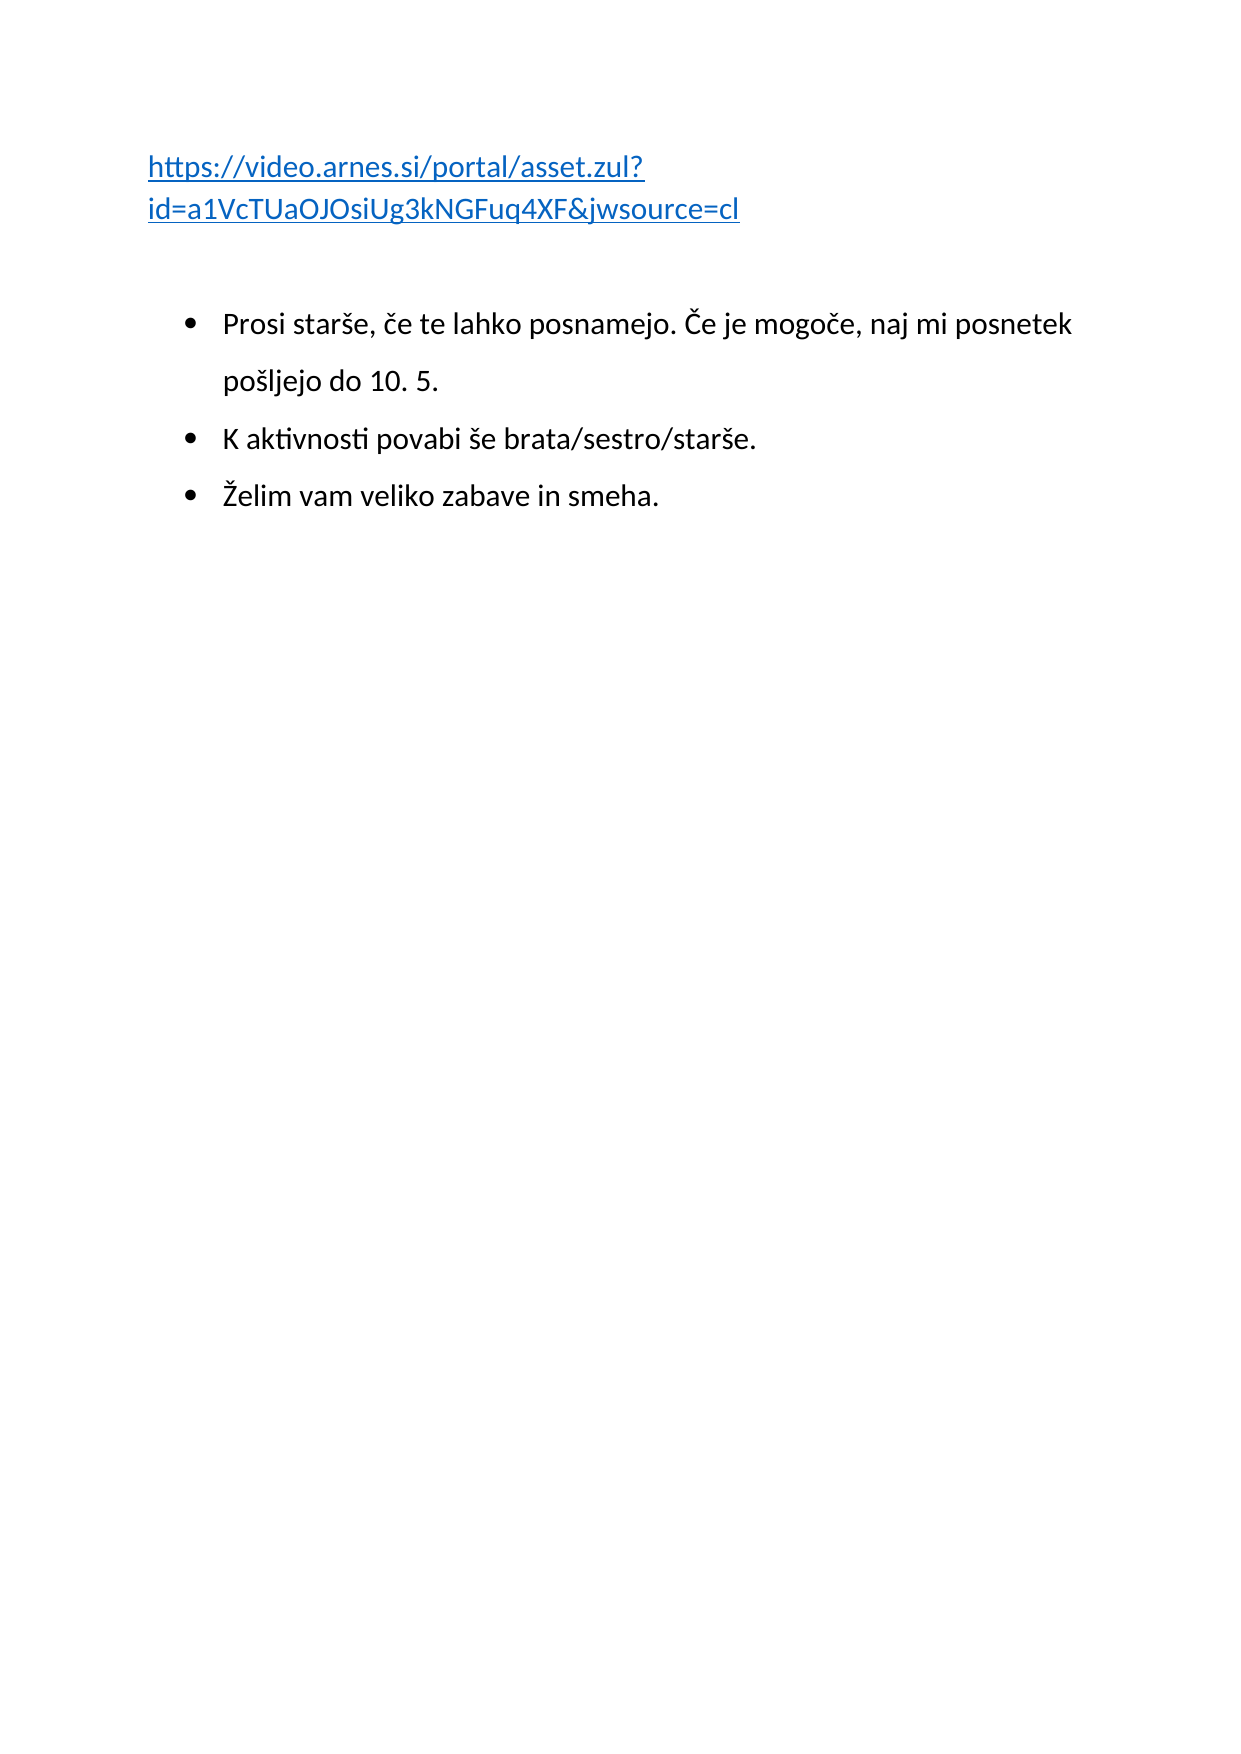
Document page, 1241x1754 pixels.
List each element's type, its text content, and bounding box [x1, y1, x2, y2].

list Prosi starše, če te lahko posnamejo. Če je mogoče, naj mi posnetek pošljejo do 10. 5. [185, 304, 1093, 400]
text https://video.arnes.si/portal/asset.zul?id=a1VcTUaOJOsiUg3kNGFuq4XF&jwsource=cl [148, 148, 1093, 227]
list Želim vam veliko zabave in smeha. [185, 476, 1093, 514]
list K aktivnosti povabi še brata/sestro/starše. [185, 419, 1093, 457]
